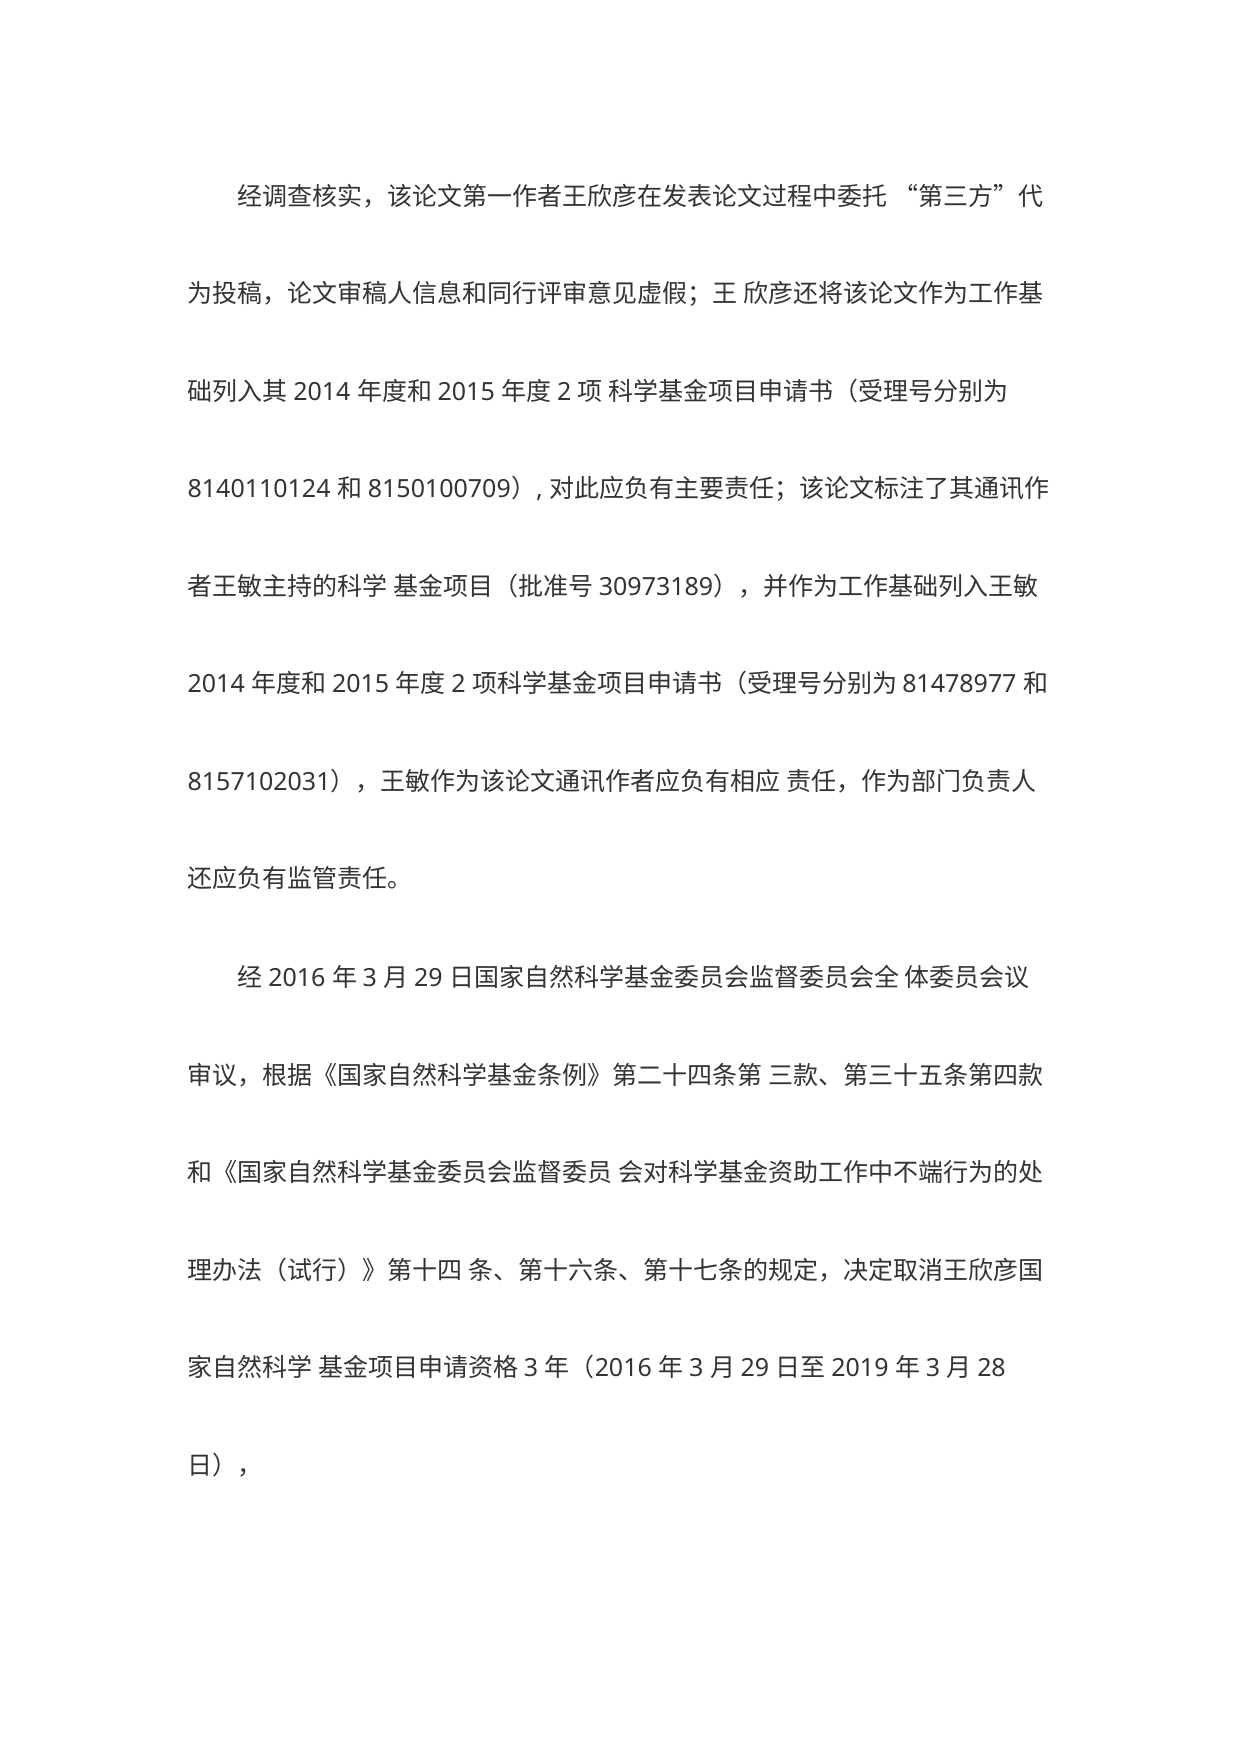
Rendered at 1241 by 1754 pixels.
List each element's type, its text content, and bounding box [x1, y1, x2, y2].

text 经调查核实，该论文第一作者王欣彦在发表论文过程中委托 “第三方”代为投稿，论文审稿人信息和同行评审意见虚假；王 欣彦还将该论文作为工作基础列入其 2014 年度和 2015 年度 2 项 科学基金项目申请书（受理号分别为 8140110124 和 8150100709）, 对此应负有主要责任；该论文标注了其通讯作者王敏主持的科学 基金项目（批准号 30973189），并作为工作基础列入王敏 2014 年度和 2015 年度 2 项科学基金项目申请书（受理号分别为81478977 和 8157102031），王敏作为该论文通讯作者应负有相应 责任，作为部门负责人还应负有监管责任。 [187, 162, 1053, 909]
text 经 2016 年 3 月 29 日国家自然科学基金委员会监督委员会全 体委员会议审议，根据《国家自然科学基金条例》第二十四条第 三款、第三十五条第四款和《国家自然科学基金委员会监督委员 会对科学基金资助工作中不端行为的处理办法（试行）》第十四 条、第十六条、第十七条的规定，决定取消王欣彦国家自然科学 基金项目申请资格 3 年（2016 年 3 月 29 日至 2019 年 3 月 28 日）， [187, 943, 1053, 1496]
